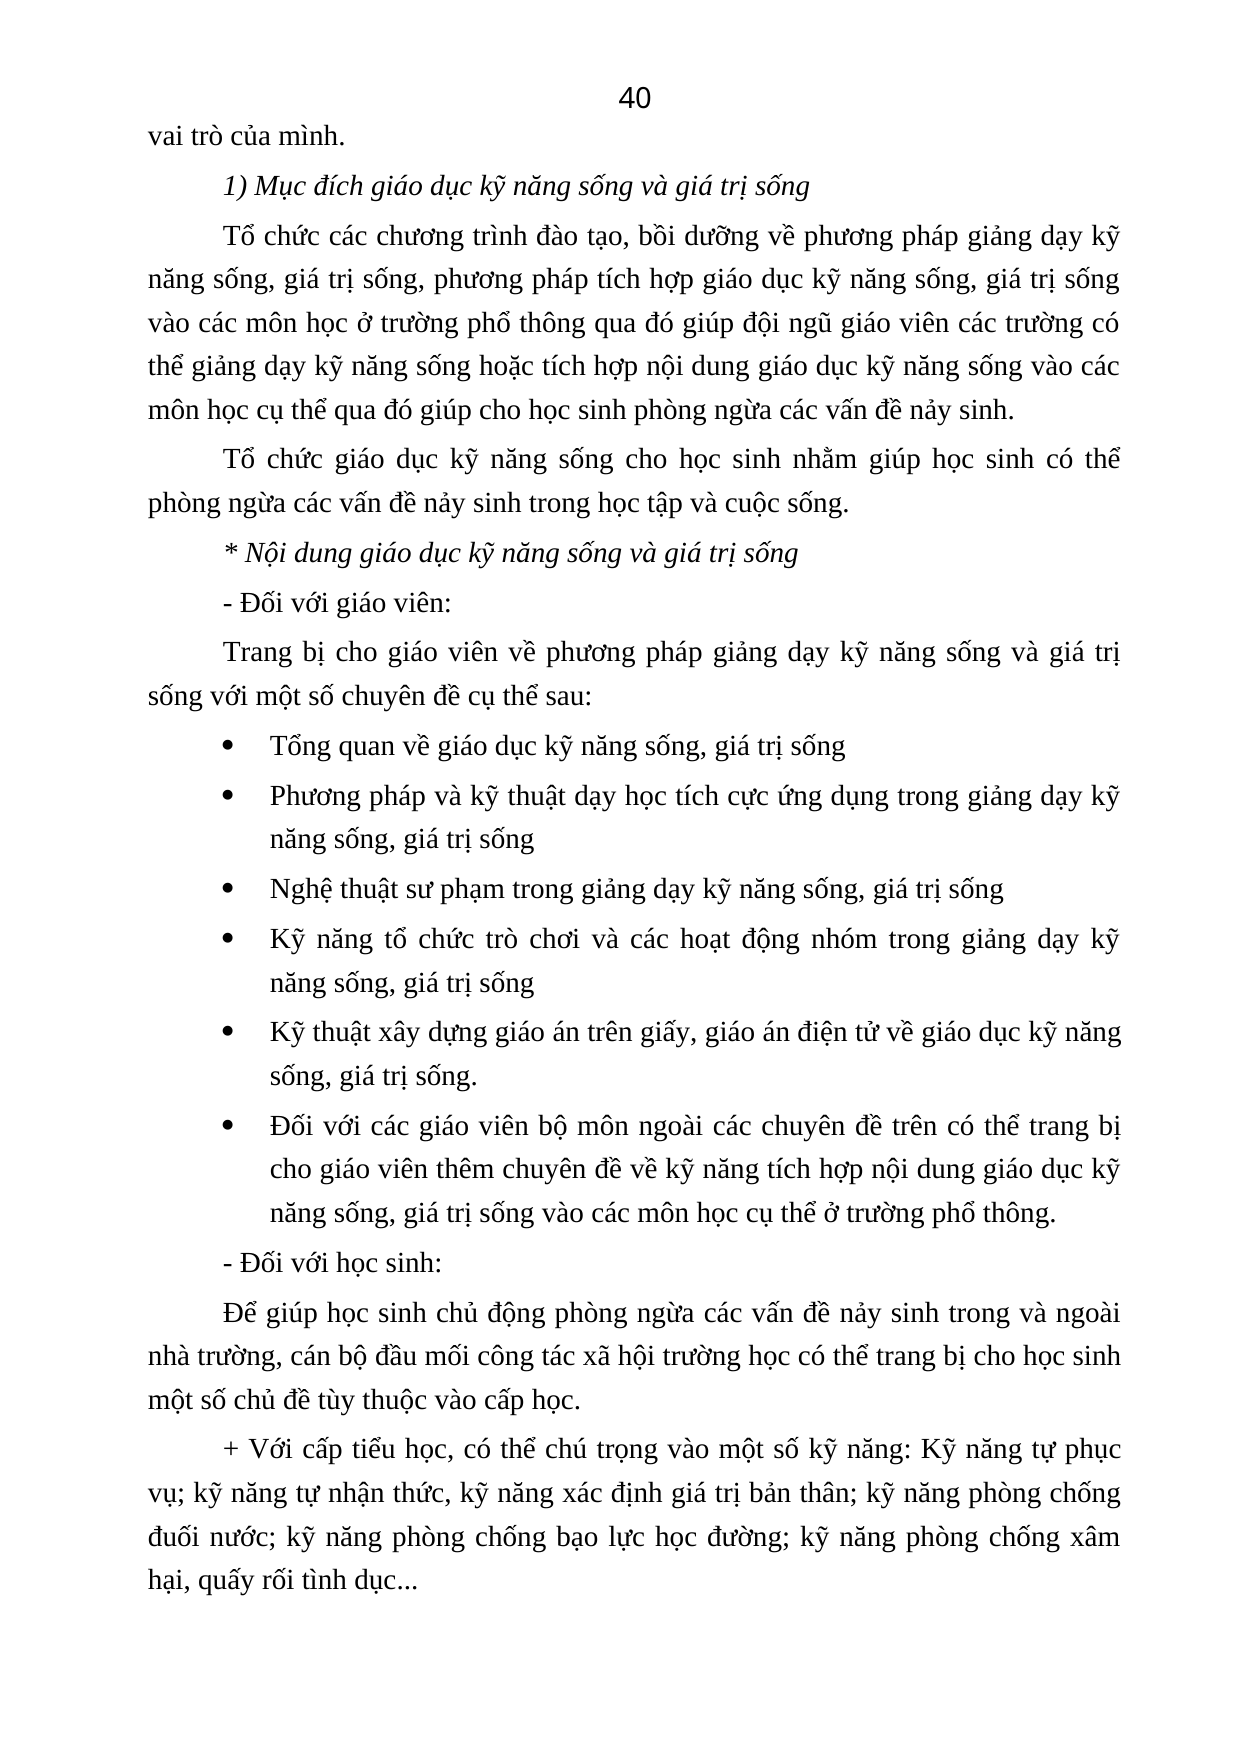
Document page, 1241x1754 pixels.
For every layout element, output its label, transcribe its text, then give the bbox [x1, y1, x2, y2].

list Đối với các giáo viên bộ môn ngoài các chuyên đề trên có thể trang bị cho giáo viên thêm chuyên đề về kỹ năng tích hợp nội dung giáo dục kỹ năng sống, giá trị sống vào các môn học cụ thể ở trường phổ thông. [223, 1108, 1122, 1229]
text Tổ chức các chương trình đào tạo, bồi dưỡng về phương pháp giảng dạy kỹ năng sống, giá trị sống, phương pháp tích hợp giáo dục kỹ năng sống, giá trị sống vào các môn học ở trường phổ thông qua đó giúp đội ngũ giáo viên các trường có thể giảng dạy kỹ năng sống hoặc tích hợp nội dung giáo dục kỹ năng sống vào các môn học cụ thể qua đó giúp cho học sinh phòng ngừa các vấn đề nảy sinh. [148, 218, 1122, 425]
list Tổng quan về giáo dục kỹ năng sống, giá trị sống [223, 728, 1122, 762]
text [148, 118, 1122, 152]
text Trang bị cho giáo viên về phương pháp giảng dạy kỹ năng sống và giá trị sống với một số chuyên đề cụ thể sau: [148, 634, 1122, 712]
text + Với cấp tiểu học, có thể chú trọng vào một số kỹ năng: Kỹ năng tự phục vụ; kỹ năng tự nhận thức, kỹ năng xác định giá trị bản thân; kỹ năng phòng chống đuối nước; kỹ năng phòng chống bạo lực học đường; kỹ năng phòng chống xâm hại, quấy rối tình dục... [148, 1432, 1122, 1596]
list Phương pháp và kỹ thuật dạy học tích cực ứng dụng trong giảng dạy kỹ năng sống, giá trị sống [223, 778, 1122, 855]
text 1) Mục đích giáo dục kỹ năng sống và giá trị sống [148, 168, 1122, 201]
text Tổ chức giáo dục kỹ năng sống cho học sinh nhằm giúp học sinh có thể phòng ngừa các vấn đề nảy sinh trong học tập và cuộc sống. [148, 442, 1122, 519]
list Kỹ thuật xây dựng giáo án trên giấy, giáo án điện tử về giáo dục kỹ năng sống, giá trị sống. [223, 1014, 1122, 1092]
list Kỹ năng tổ chức trò chơi và các hoạt động nhóm trong giảng dạy kỹ năng sống, giá trị sống [223, 921, 1122, 998]
text - Đối với học sinh: [148, 1245, 1122, 1278]
text Để giúp học sinh chủ động phòng ngừa các vấn đề nảy sinh trong và ngoài nhà trường, cán bộ đầu mối công tác xã hội trường học có thể trang bị cho học sinh một số chủ đề tùy thuộc vào cấp học. [148, 1295, 1122, 1415]
text - Đối với giáo viên: [148, 585, 1122, 618]
list Nghệ thuật sư phạm trong giảng dạy kỹ năng sống, giá trị sống [223, 871, 1122, 905]
text * Nội dung giáo dục kỹ năng sống và giá trị sống [148, 535, 1122, 568]
